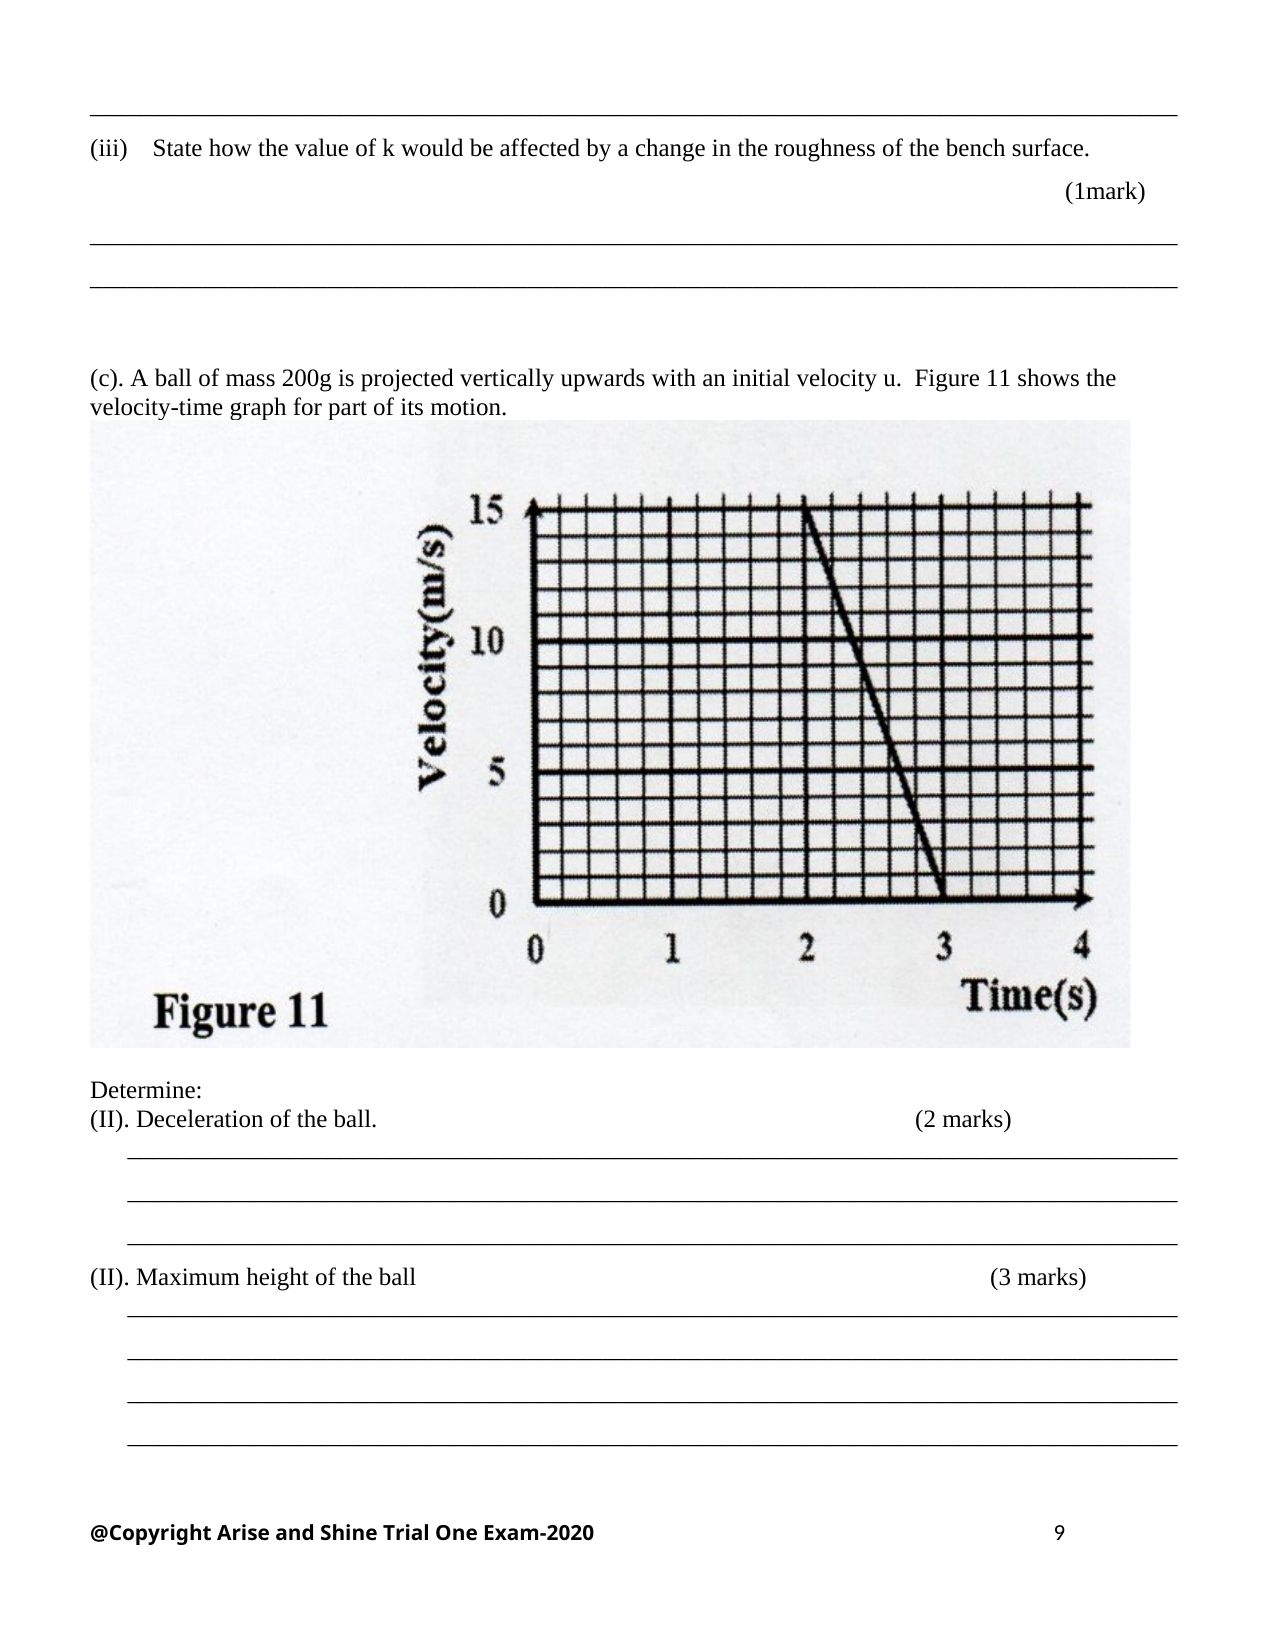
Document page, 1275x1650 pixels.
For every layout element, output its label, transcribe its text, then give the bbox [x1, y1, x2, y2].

text ________________________________________________________________________________________________________________________________________________________________________ [127, 1133, 1185, 1204]
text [90, 90, 1185, 162]
picture [90, 420, 1131, 1048]
text (II). Deceleration of the ball. (2 marks) [90, 1104, 1185, 1133]
text (II). Maximum height of the ball (3 marks) [90, 1262, 1185, 1291]
text ______________________________________________________________________________________________________________________________________________________________________________ [90, 219, 1185, 291]
text (1mark) [990, 176, 1185, 205]
text ____________________________________________________________________________________ [127, 1219, 1185, 1248]
text Determine: [90, 1075, 1185, 1104]
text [127, 1291, 1185, 1449]
text (c). A ball of mass 200g is projected vertically upwards with an initial velocity u. Figure 11 shows the velocity-time graph for part of its motion. [90, 363, 1185, 421]
